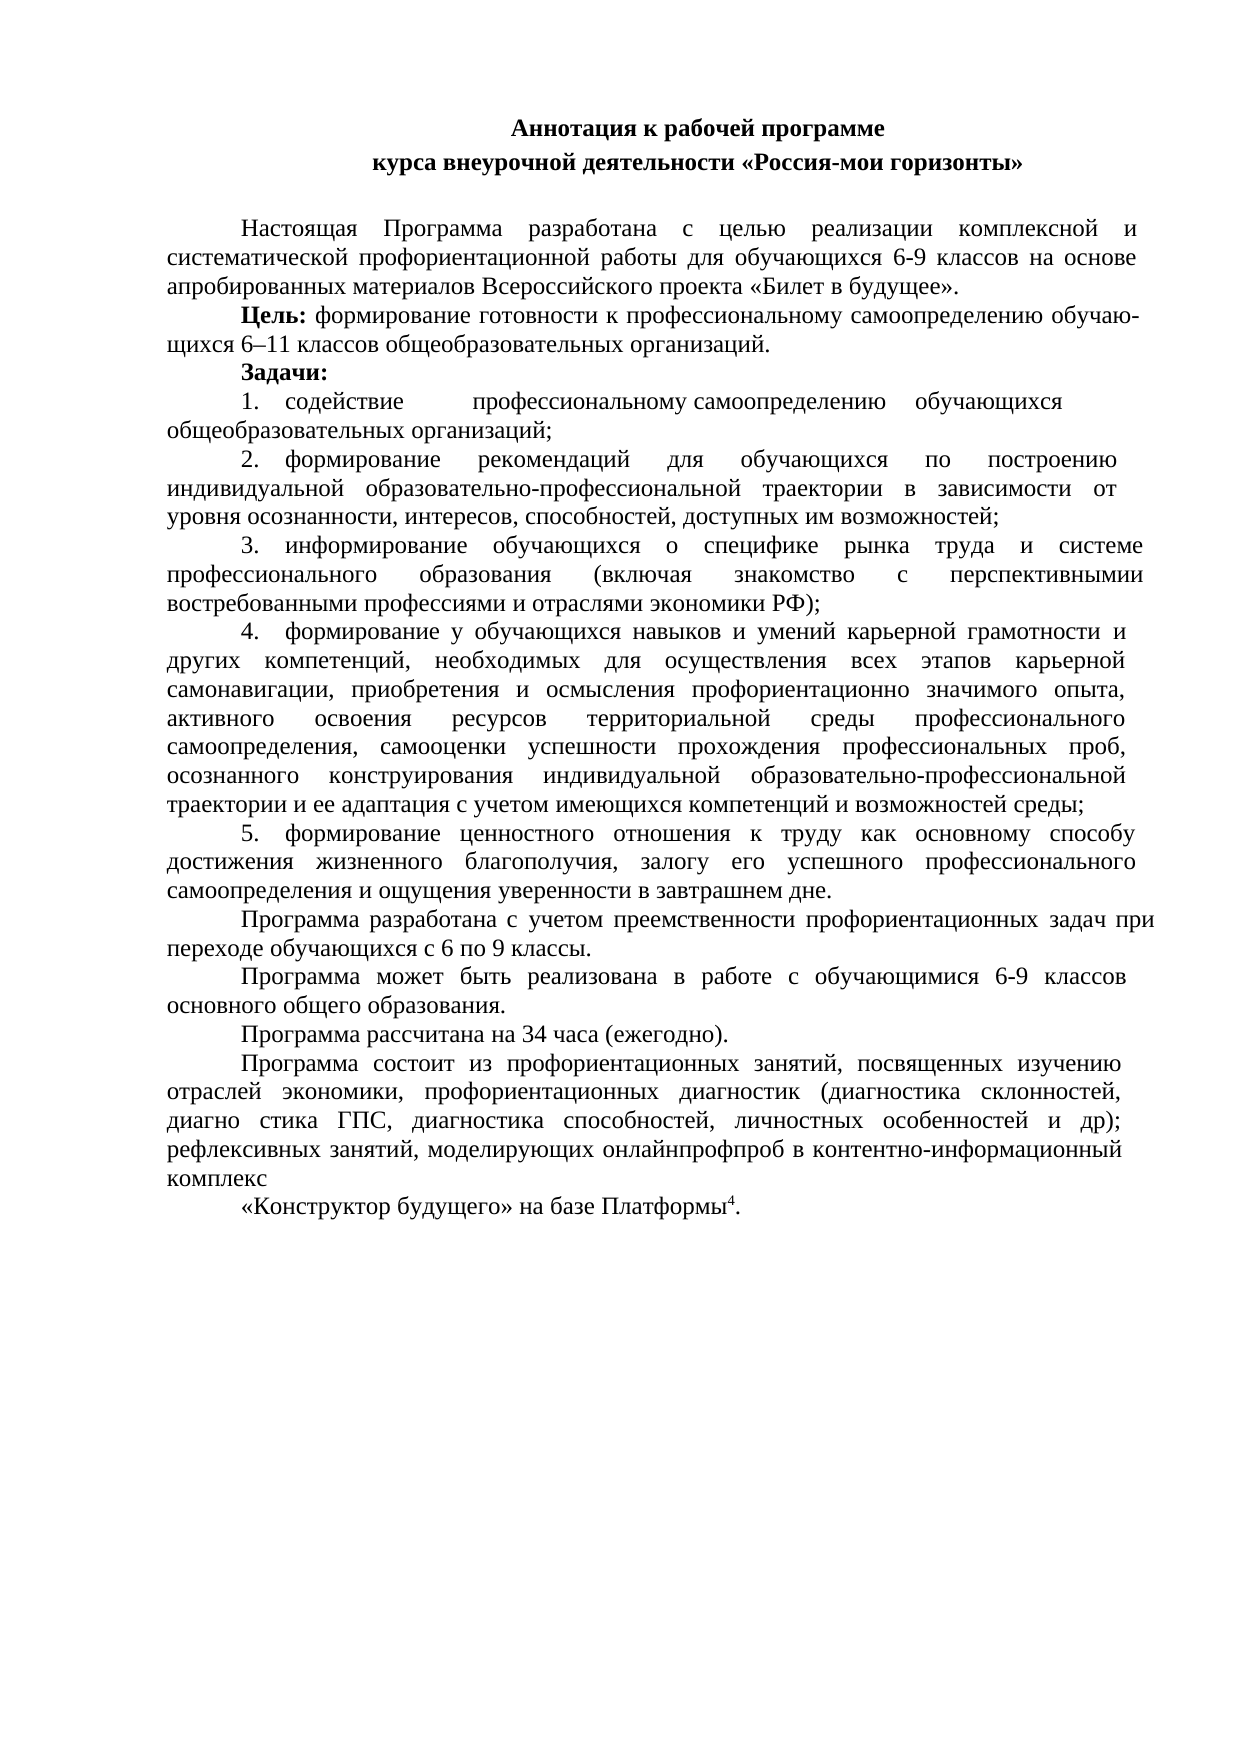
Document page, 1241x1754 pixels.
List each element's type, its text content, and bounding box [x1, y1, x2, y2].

text Настоящая Программа разработана с целью реализации комплексной и систематической профориентационной работы для обучающихся 6-9 классов на основе апробированных материалов Всероссийского проекта «Билет в будущее». [167, 213, 1138, 300]
text Задачи: [167, 358, 1155, 386]
list формирование рекомендаций для обучающихся по построению индивидуальной образовательно-профессиональной траектории в зависимости от уровня осознанности, интересов, способностей, доступных им возможностей; [167, 444, 1117, 530]
list содействие профессиональному самоопределению обучающихся общеобразовательных организаций; [167, 386, 1127, 444]
text Программа может быть реализована в работе с обучающимися 6-9 классов основного общего образования. [167, 961, 1128, 1019]
list формирование у обучающихся навыков и умений карьерной грамотности и других компетенций, необходимых для осуществления всех этапов карьерной самонавигации, приобретения и осмысления профориентационно значимого опыта, активного освоения ресурсов территориальной среды профессионального самоопределения, самооценки успешности прохождения профессиональных проб, осознанного конструирования индивидуальной образовательно-профессиональной траектории и ее адаптация с учетом имеющихся компетенций и возможностей среды; [167, 616, 1126, 818]
text Программа рассчитана на 34 часа (ежегодно). [167, 1019, 1155, 1048]
text курса внеурочной деятельности «Россия-мои горизонты» [167, 147, 1155, 176]
text Программа разработана с учетом преемственности профориентационных задач при переходе обучающихся с 6 по 9 классы. [167, 904, 1155, 961]
list информирование обучающихся о специфике рынка труда и системе профессионального образования (включая знакомство с перспективнымии востребованными профессиями и отраслями экономики РФ); [167, 530, 1144, 616]
text Программа состоит из профориентационных занятий, посвященных изучению отраслей экономики, профориентационных диагностик (диагностика склонностей, диагно стика ГПС, диагностика способностей, личностных особенностей и др); рефлексивных занятий, моделирующих онлайнпрофпроб в контентно-информационный комплекс [167, 1048, 1122, 1191]
text «Конструктор будущего» на базе Платформы4. [167, 1191, 1155, 1220]
text Цель: формирование готовности к профессиональному самоопределению обучаю- щихся 6–11 классов общеобразовательных организаций. [167, 300, 1140, 357]
list формирование ценностного отношения к труду как основному способу достижения жизненного благополучия, залогу его успешного профессионального самоопределения и ощущения уверенности в завтрашнем дне. [167, 818, 1136, 904]
text Аннотация к рабочей программе [167, 113, 1155, 142]
